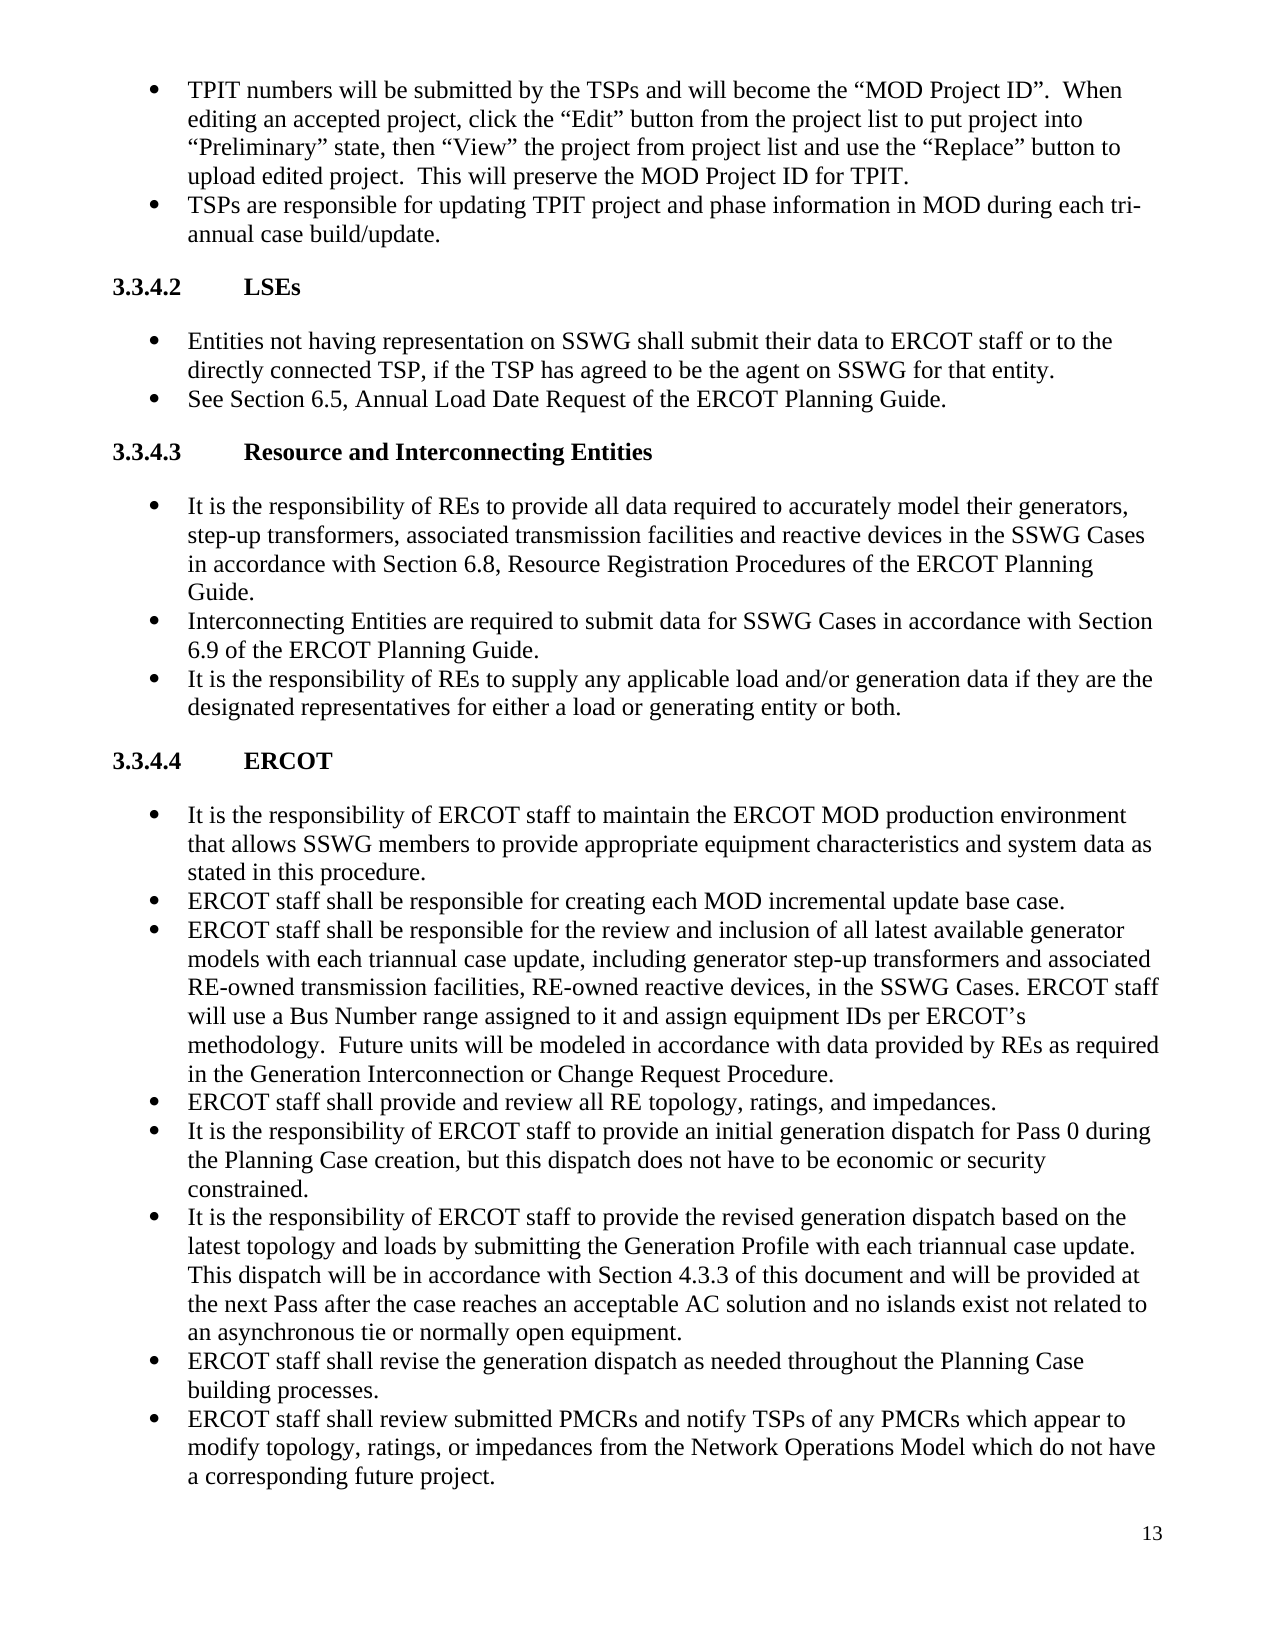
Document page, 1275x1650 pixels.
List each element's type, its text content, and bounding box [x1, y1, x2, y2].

list TSPs are responsible for updating TPIT project and phase information in MOD during each tri-annual case build/update. [150, 190, 1162, 247]
text 3.3.4.4 ERCOT [112, 746, 1162, 775]
list It is the responsibility of REs to supply any applicable load and/or generation data if they are the designated representatives for either a load or generating entity or both. [150, 664, 1162, 721]
list It is the responsibility of ERCOT staff to provide an initial generation dispatch for Pass 0 during the Planning Case creation, but this dispatch does not have to be economic or security constrained. [150, 1116, 1162, 1202]
list See Section 6.5, Annual Load Date Request of the ERCOT Planning Guide. [150, 384, 1162, 412]
list ERCOT staff shall provide and review all RE topology, ratings, and impedances. [150, 1087, 1162, 1116]
list ERCOT staff shall be responsible for the review and inclusion of all latest available generator models with each triannual case update, including generator step-up transformers and associated RE-owned transmission facilities, RE-owned reactive devices, in the SSWG Cases. ERCOT staff will use a Bus Number range assigned to it and assign equipment IDs per ERCOT’s methodology. Future units will be modeled in accordance with data provided by REs as required in the Generation Interconnection or Change Request Procedure. [150, 915, 1162, 1087]
text 3.3.4.2 LSEs [112, 272, 1162, 301]
list Interconnecting Entities are required to submit data for SSWG Cases in accordance with Section 6.9 of the ERCOT Planning Guide. [150, 606, 1162, 664]
list Entities not having representation on SSWG shall submit their data to ERCOT staff or to the directly connected TSP, if the TSP has agreed to be the agent on SSWG for that entity. [150, 326, 1162, 384]
list ERCOT staff shall revise the generation dispatch as needed throughout the Planning Case building processes. [150, 1346, 1162, 1404]
list It is the responsibility of REs to provide all data required to accurately model their generators, step-up transformers, associated transmission facilities and reactive devices in the SSWG Cases in accordance with Section 6.8, Resource Registration Procedures of the ERCOT Planning Guide. [150, 491, 1162, 606]
list ERCOT staff shall review submitted PMCRs and notify TSPs of any PMCRs which appear to modify topology, ratings, or impedances from the Network Operations Model which do not have a corresponding future project. [150, 1404, 1162, 1490]
text 3.3.4.3 Resource and Interconnecting Entities [112, 437, 1162, 466]
list TPIT numbers will be submitted by the TSPs and will become the “MOD Project ID”. When editing an accepted project, click the “Edit” button from the project list to put project into “Preliminary” state, then “View” the project from project list and use the “Replace” button to upload edited project. This will preserve the MOD Project ID for TPIT. [150, 75, 1162, 190]
list It is the responsibility of ERCOT staff to maintain the ERCOT MOD production environment that allows SSWG members to provide appropriate equipment characteristics and system data as stated in this procedure. [150, 800, 1162, 886]
list It is the responsibility of ERCOT staff to provide the revised generation dispatch based on the latest topology and loads by submitting the Generation Profile with each triannual case update. This dispatch will be in accordance with Section 4.3.3 of this document and will be provided at the next Pass after the case reaches an acceptable AC solution and no islands exist not related to an asynchronous tie or normally open equipment. [150, 1202, 1162, 1346]
list ERCOT staff shall be responsible for creating each MOD incremental update base case. [150, 886, 1162, 915]
